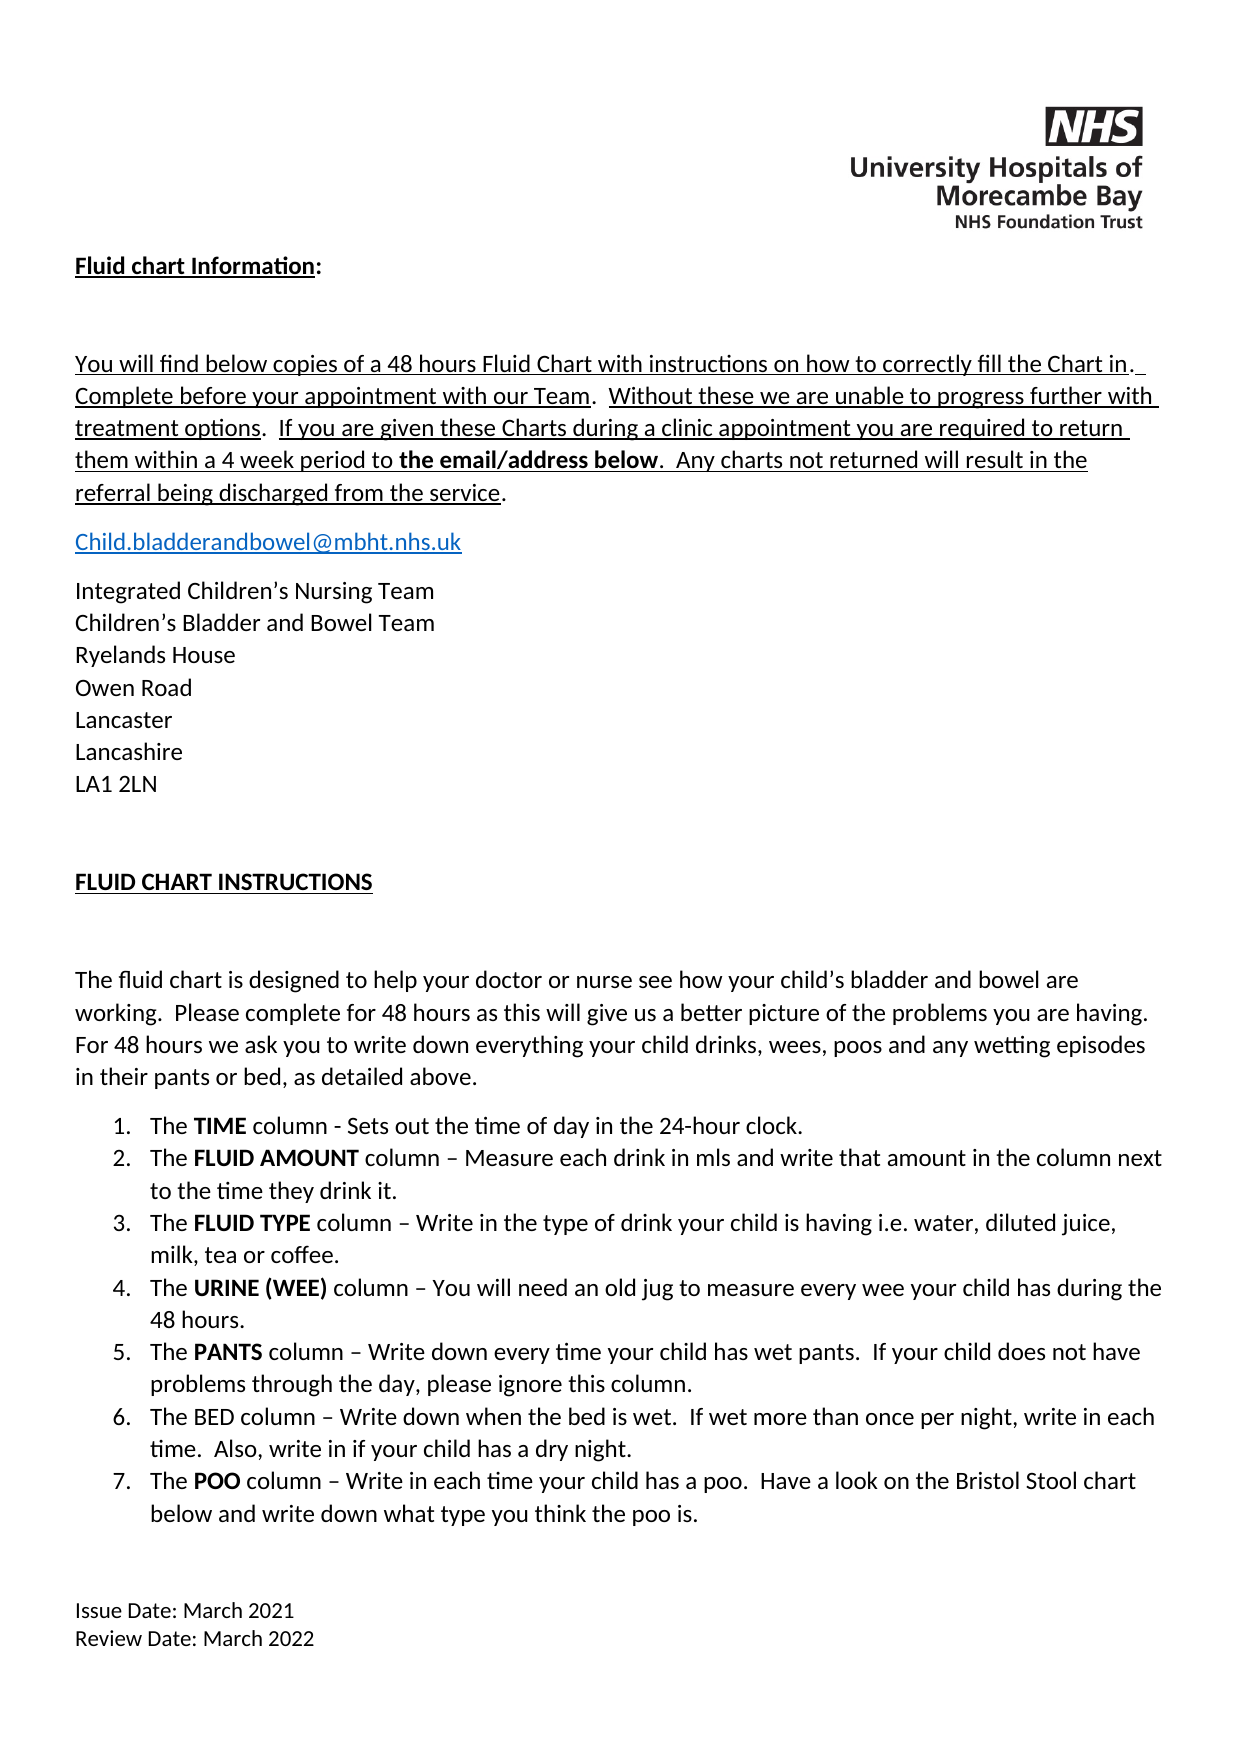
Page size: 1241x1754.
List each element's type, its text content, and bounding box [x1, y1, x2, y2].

text Lancashire [75, 736, 1165, 767]
text You will find below copies of a 48 hours Fluid Chart with instructions on how to correctly fill the Chart in. Complete before your appointment with our Team. Without these we are unable to progress further with treatment options. If you are given these Charts during a clinic appointment you are required to return them within a 4 week period to the email/address below. Any charts not returned will result in the referral being discharged from the service. [75, 348, 1165, 507]
list The BED column – Write down when the bed is wet. If wet more than once per night, write in each time. Also, write in if your child has a dry night. [112, 1401, 1165, 1464]
text LA1 2LN [75, 769, 1165, 799]
text Integrated Children’s Nursing Team [75, 575, 1165, 605]
text Children’s Bladder and Bowel Team [75, 607, 1165, 638]
text Owen Road [75, 672, 1165, 702]
text Child.bladderandbowel@mbht.nhs.uk [75, 526, 1165, 556]
list The FLUID TYPE column – Write in the type of drink your child is having i.e. water, diluted juice, milk, tea or coffee. [112, 1207, 1165, 1270]
list The TIME column - Sets out the time of day in the 24-hour clock. [112, 1110, 1165, 1141]
list The FLUID AMOUNT column – Measure each drink in mls and write that amount in the column next to the time they drink it. [112, 1143, 1165, 1205]
text FLUID CHART INSTRUCTIONS [75, 867, 1165, 897]
list The PANTS column – Write down every time your child has wet pants. If your child does not have problems through the day, please ignore this column. [112, 1336, 1165, 1399]
text The fluid chart is designed to help your doctor or nurse see how your child’s bladder and bowel are working. Please complete for 48 hours as this will give us a better picture of the problems you are having. For 48 hours we ask you to write down everything your child drinks, wees, poos and any wetting episodes in their pants or bed, as detailed above. [75, 964, 1165, 1092]
list The POO column – Write in each time your child has a poo. Have a look on the Bristol Stool chart below and write down what type you think the poo is. [112, 1466, 1165, 1528]
text Ryelands House [75, 639, 1165, 670]
text Fluid chart Information: [75, 250, 1165, 280]
text Lancaster [75, 704, 1165, 734]
list The URINE (WEE) column – You will need an old jug to measure every wee your child has during the 48 hours. [112, 1272, 1165, 1334]
